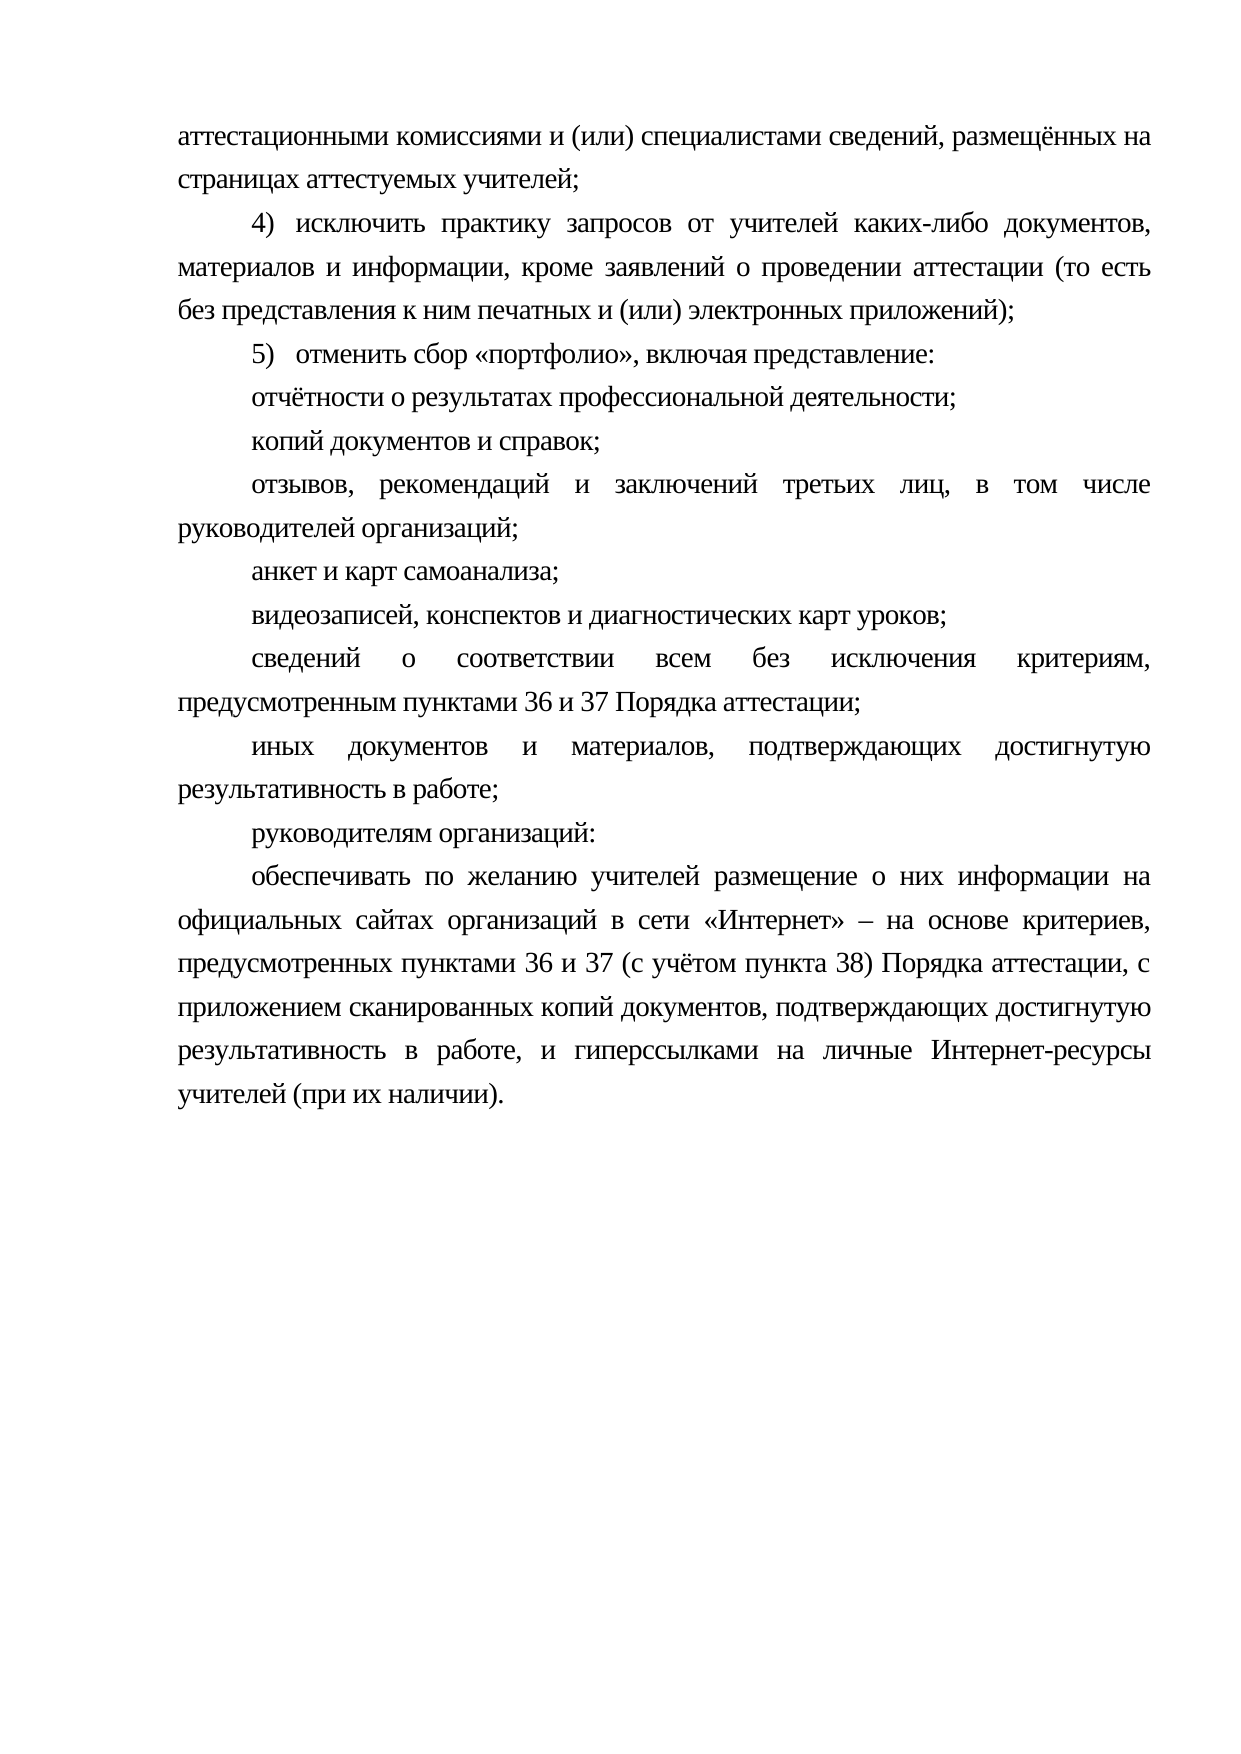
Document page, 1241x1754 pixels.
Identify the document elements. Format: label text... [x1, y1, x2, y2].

text видеозаписей, конспектов и диагностических карт уроков; [177, 597, 1152, 631]
text анкет и карт самоанализа; [177, 553, 1152, 587]
list исключить практику запросов от учителей каких-либо документов, материалов и информации, кроме заявлений о проведении аттестации (то есть без представления к ним печатных и (или) электронных приложений); [177, 205, 1152, 326]
text копий документов и справок; [177, 423, 1152, 456]
text сведений о соответствии всем без исключения критериям, предусмотренным пунктами 36 и 37 Порядка аттестации; [177, 641, 1152, 718]
text отчётности о результатах профессиональной деятельности; [177, 379, 1152, 413]
text обеспечивать по желанию учителей размещение о них информации на официальных сайтах организаций в сети «Интернет» – на основе критериев, предусмотренных пунктами 36 и 37 (с учётом пункта 38) Порядка аттестации, с приложением сканированных копий документов, подтверждающих достигнутую результативность в работе, и гиперссылками на личные Интернет-ресурсы учителей (при их наличии). [177, 858, 1152, 1109]
text отзывов, рекомендаций и заключений третьих лиц, в том числе руководителей организаций; [177, 466, 1152, 543]
text руководителям организаций: [177, 815, 1152, 848]
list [177, 118, 1152, 195]
text иных документов и материалов, подтверждающих достигнутую результативность в работе; [177, 728, 1152, 805]
list отменить сбор «портфолио», включая представление: [177, 336, 1152, 369]
